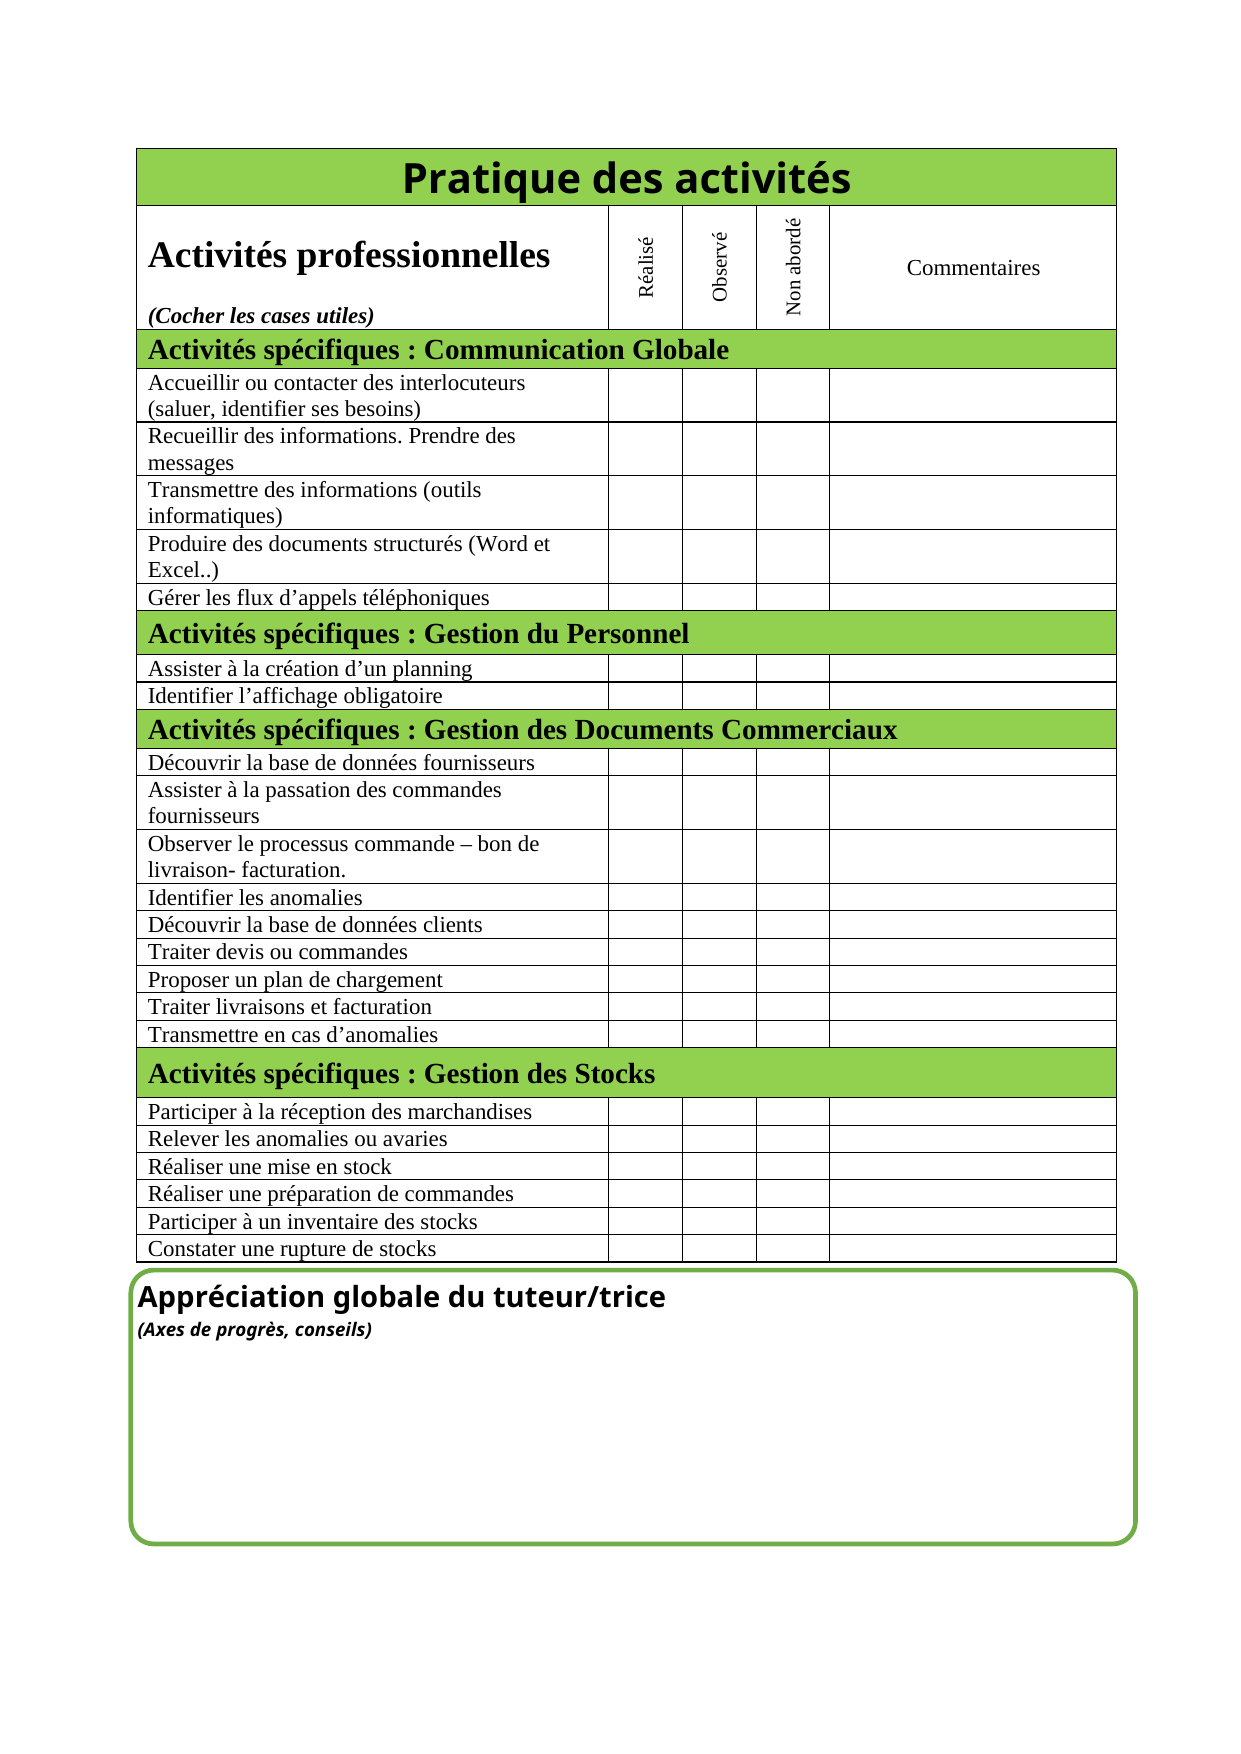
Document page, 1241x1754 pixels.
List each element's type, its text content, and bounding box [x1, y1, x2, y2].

table_cell [830, 776, 1116, 829]
table_cell [830, 655, 1116, 681]
table_cell [609, 476, 682, 529]
table_cell [757, 1180, 829, 1207]
table_cell Participer à un inventaire des stocks [137, 1208, 608, 1234]
table_cell [609, 1153, 682, 1179]
table_cell [830, 939, 1116, 965]
table_cell [609, 830, 682, 883]
table_cell Recueillir des informations. Prendre des messages [137, 423, 608, 475]
table_cell [757, 683, 829, 709]
table_cell [609, 1235, 682, 1261]
table_cell [757, 584, 829, 610]
table_cell [830, 1180, 1116, 1207]
table_cell [683, 1153, 756, 1179]
table_cell [757, 1208, 829, 1234]
table_cell Transmettre des informations (outils informatiques) [137, 476, 608, 529]
table_cell [830, 1098, 1116, 1124]
table_cell [609, 911, 682, 937]
table_cell [683, 1021, 756, 1047]
table_cell [757, 1235, 829, 1261]
table_cell [609, 1021, 682, 1047]
table_cell [683, 884, 756, 910]
table_cell [609, 749, 682, 775]
table_cell Identifier l’affichage obligatoire [137, 683, 608, 709]
table_cell [830, 476, 1116, 529]
table_cell Commentaires [830, 206, 1116, 329]
table_cell Accueillir ou contacter des interlocuteurs (saluer, identifier ses besoins) [137, 369, 608, 421]
table_cell [683, 655, 756, 681]
table_cell [830, 1153, 1116, 1179]
table_cell [757, 776, 829, 829]
table_cell [609, 584, 682, 610]
table_cell [830, 966, 1116, 992]
table_cell Activités spécifiques : Communication Globale [137, 330, 1116, 368]
table_cell Participer à la réception des marchandises [137, 1098, 608, 1124]
table_cell [683, 476, 756, 529]
table_cell [757, 993, 829, 1019]
table_cell [830, 683, 1116, 709]
table_cell [609, 1126, 682, 1152]
table_cell [609, 939, 682, 965]
table_cell [757, 911, 829, 937]
table_cell Réaliser une mise en stock [137, 1153, 608, 1179]
table_cell [609, 1180, 682, 1207]
table_cell [609, 423, 682, 475]
table_cell Activités spécifiques : Gestion du Personnel [137, 611, 1116, 654]
table_cell [683, 683, 756, 709]
table_cell [757, 369, 829, 421]
table_cell [757, 830, 829, 883]
table_cell [609, 776, 682, 829]
table_cell [830, 530, 1116, 583]
table_cell [757, 423, 829, 475]
table_cell Gérer les flux d’appels téléphoniques [137, 584, 608, 610]
table_cell [830, 830, 1116, 883]
table_cell [830, 993, 1116, 1019]
table_cell [683, 749, 756, 775]
table_cell [757, 884, 829, 910]
table_cell Observé [683, 206, 756, 329]
table_cell [609, 1098, 682, 1124]
table_cell [683, 1126, 756, 1152]
table_header Pratique des activités [137, 149, 1116, 205]
table_cell Découvrir la base de données clients [137, 911, 608, 937]
table_cell Découvrir la base de données fournisseurs [137, 749, 608, 775]
table_cell [757, 655, 829, 681]
table_cell Proposer un plan de chargement [137, 966, 608, 992]
table_cell Transmettre en cas d’anomalies [137, 1021, 608, 1047]
table_cell [683, 830, 756, 883]
table_cell Activités professionnelles (Cocher les cases utiles) [137, 206, 608, 329]
table_cell Relever les anomalies ou avaries [137, 1126, 608, 1152]
table_cell [830, 1235, 1116, 1261]
table_cell [830, 1208, 1116, 1234]
table_cell [757, 966, 829, 992]
table_cell [609, 1208, 682, 1234]
table_cell [609, 966, 682, 992]
table_cell [609, 993, 682, 1019]
table_cell [683, 993, 756, 1019]
table_cell [757, 1126, 829, 1152]
table_cell Activités spécifiques : Gestion des Stocks [137, 1048, 1116, 1097]
table_cell [683, 423, 756, 475]
table_cell Constater une rupture de stocks [137, 1235, 608, 1261]
table_cell [757, 1098, 829, 1124]
table_cell [830, 1021, 1116, 1047]
table_cell Identifier les anomalies [137, 884, 608, 910]
table_cell [609, 530, 682, 583]
table_cell [757, 1021, 829, 1047]
table_cell Réalisé [609, 206, 682, 329]
table_cell [830, 423, 1116, 475]
table_cell [609, 369, 682, 421]
table_cell [757, 749, 829, 775]
table_cell [757, 1153, 829, 1179]
table_cell [757, 476, 829, 529]
table_cell [830, 369, 1116, 421]
table_cell [757, 530, 829, 583]
table_cell Réaliser une préparation de commandes [137, 1180, 608, 1207]
table_cell [683, 776, 756, 829]
table_cell [609, 655, 682, 681]
table_cell [830, 749, 1116, 775]
table_cell [683, 1208, 756, 1234]
table_cell [757, 939, 829, 965]
table_cell Traiter livraisons et facturation [137, 993, 608, 1019]
table_cell Non abordé [757, 206, 829, 329]
table_cell [830, 884, 1116, 910]
table_cell Produire des documents structurés (Word et Excel..) [137, 530, 608, 583]
table_cell Observer le processus commande – bon de livraison- facturation. [137, 830, 608, 883]
table_cell [609, 683, 682, 709]
table_cell [683, 530, 756, 583]
table_cell [683, 584, 756, 610]
table_cell [830, 911, 1116, 937]
table_cell Assister à la passation des commandes fournisseurs [137, 776, 608, 829]
table_cell [683, 369, 756, 421]
table_cell Activités spécifiques : Gestion des Documents Commerciaux [137, 710, 1116, 748]
table_cell [683, 1180, 756, 1207]
table_cell Assister à la création d’un planning [137, 655, 608, 681]
table_cell [609, 884, 682, 910]
table_cell [683, 911, 756, 937]
table_cell [683, 939, 756, 965]
table_cell [830, 1126, 1116, 1152]
table_cell Traiter devis ou commandes [137, 939, 608, 965]
table_cell [683, 966, 756, 992]
table_cell [683, 1235, 756, 1261]
table_cell [830, 584, 1116, 610]
table_cell [683, 1098, 756, 1124]
